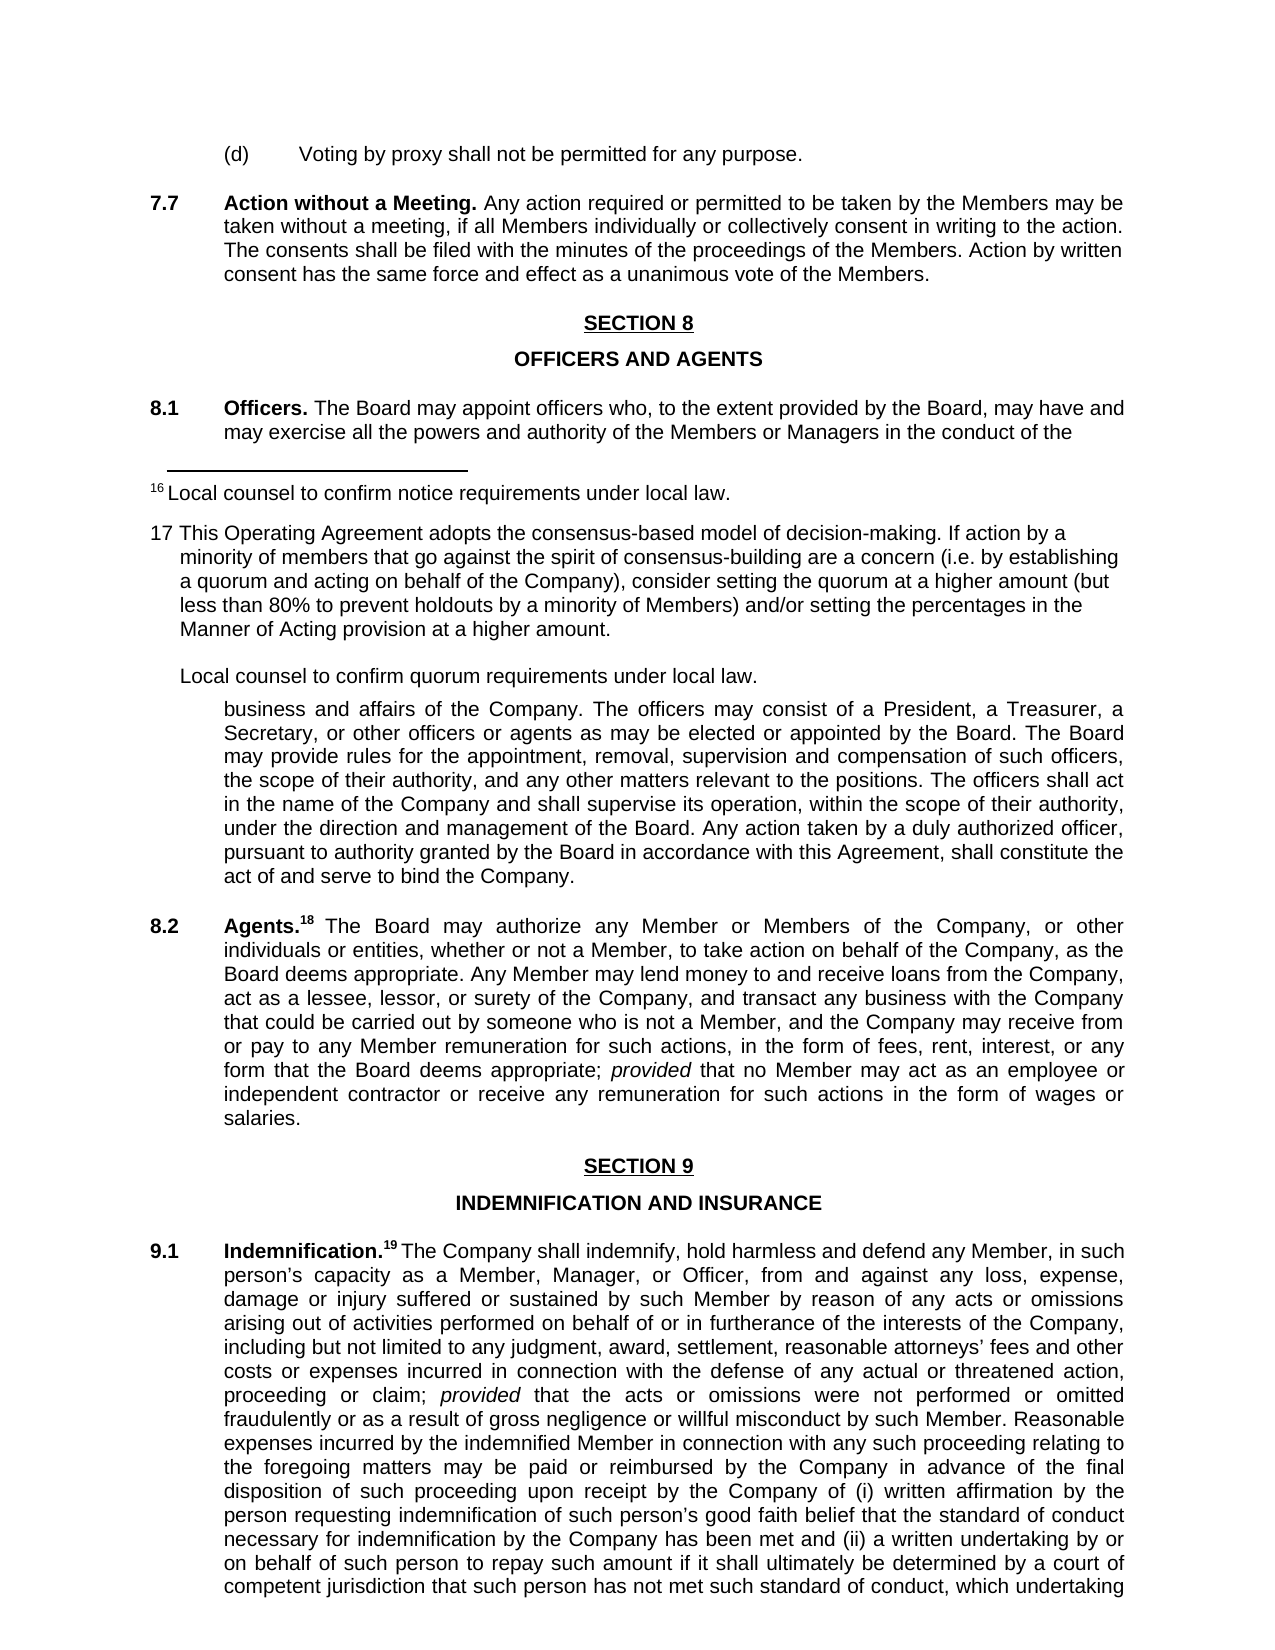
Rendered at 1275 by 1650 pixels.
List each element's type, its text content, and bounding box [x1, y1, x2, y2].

text 17 This Operating Agreement adopts the consensus-based model of decision-making. If action by a minority of members that go against the spirit of consensus-building are a concern (i.e. by establishing a quorum and acting on behalf of the Company), consider setting the quorum at a higher amount (but less than 80% to prevent holdouts by a minority of Members) and/or setting the percentages in the Manner of Acting provision at a higher amount. [150, 521, 1122, 640]
list Voting by proxy shall not be permitted for any purpose. [224, 142, 1137, 166]
list Action without a Meeting. Any action required or permitted to be taken by the Members may be taken without a meeting, if all Members individually or collectively consent in writing to the action. The consents shall be filed with the minutes of the proceedings of the Members. Action by written consent has the same force and effect as a unanimous vote of the Members. [150, 190, 1125, 286]
subtitle SECTION 9 INDEMNIFICATION AND INSURANCE [455, 1154, 839, 1214]
list Officers. The Board may appoint officers who, to the extent provided by the Board, may have and may exercise all the powers and authority of the Members or Managers in the conduct of the [150, 396, 1125, 444]
list Agents.18 The Board may authorize any Member or Members of the Company, or other individuals or entities, whether or not a Member, to take action on behalf of the Company, as the Board deems appropriate. Any Member may lend money to and receive loans from the Company, act as a lessee, lessor, or surety of the Company, and transact any business with the Company that could be carried out by someone who is not a Member, and the Company may receive from or pay to any Member remuneration for such actions, in the form of fees, rent, interest, or any form that the Board deems appropriate; provided that no Member may act as an employee or independent contractor or receive any remuneration for such actions in the form of wages or salaries. [150, 912, 1126, 1129]
subtitle SECTION 8 OFFICERS AND AGENTS [514, 311, 777, 371]
text 16 Local counsel to confirm notice requirements under local law. [150, 474, 1137, 506]
text Local counsel to confirm quorum requirements under local law. [179, 664, 1137, 688]
text business and affairs of the Company. The officers may consist of a President, a Treasurer, a Secretary, or other officers or agents as may be elected or appointed by the Board. The Board may provide rules for the appointment, removal, supervision and compensation of such officers, the scope of their authority, and any other matters relevant to the positions. The officers shall act in the name of the Company and shall supervise its operation, within the scope of their authority, under the direction and management of the Board. Any action taken by a duly authorized officer, pursuant to authority granted by the Board in accordance with this Agreement, shall constitute the act of and serve to bind the Company. [223, 696, 1126, 888]
